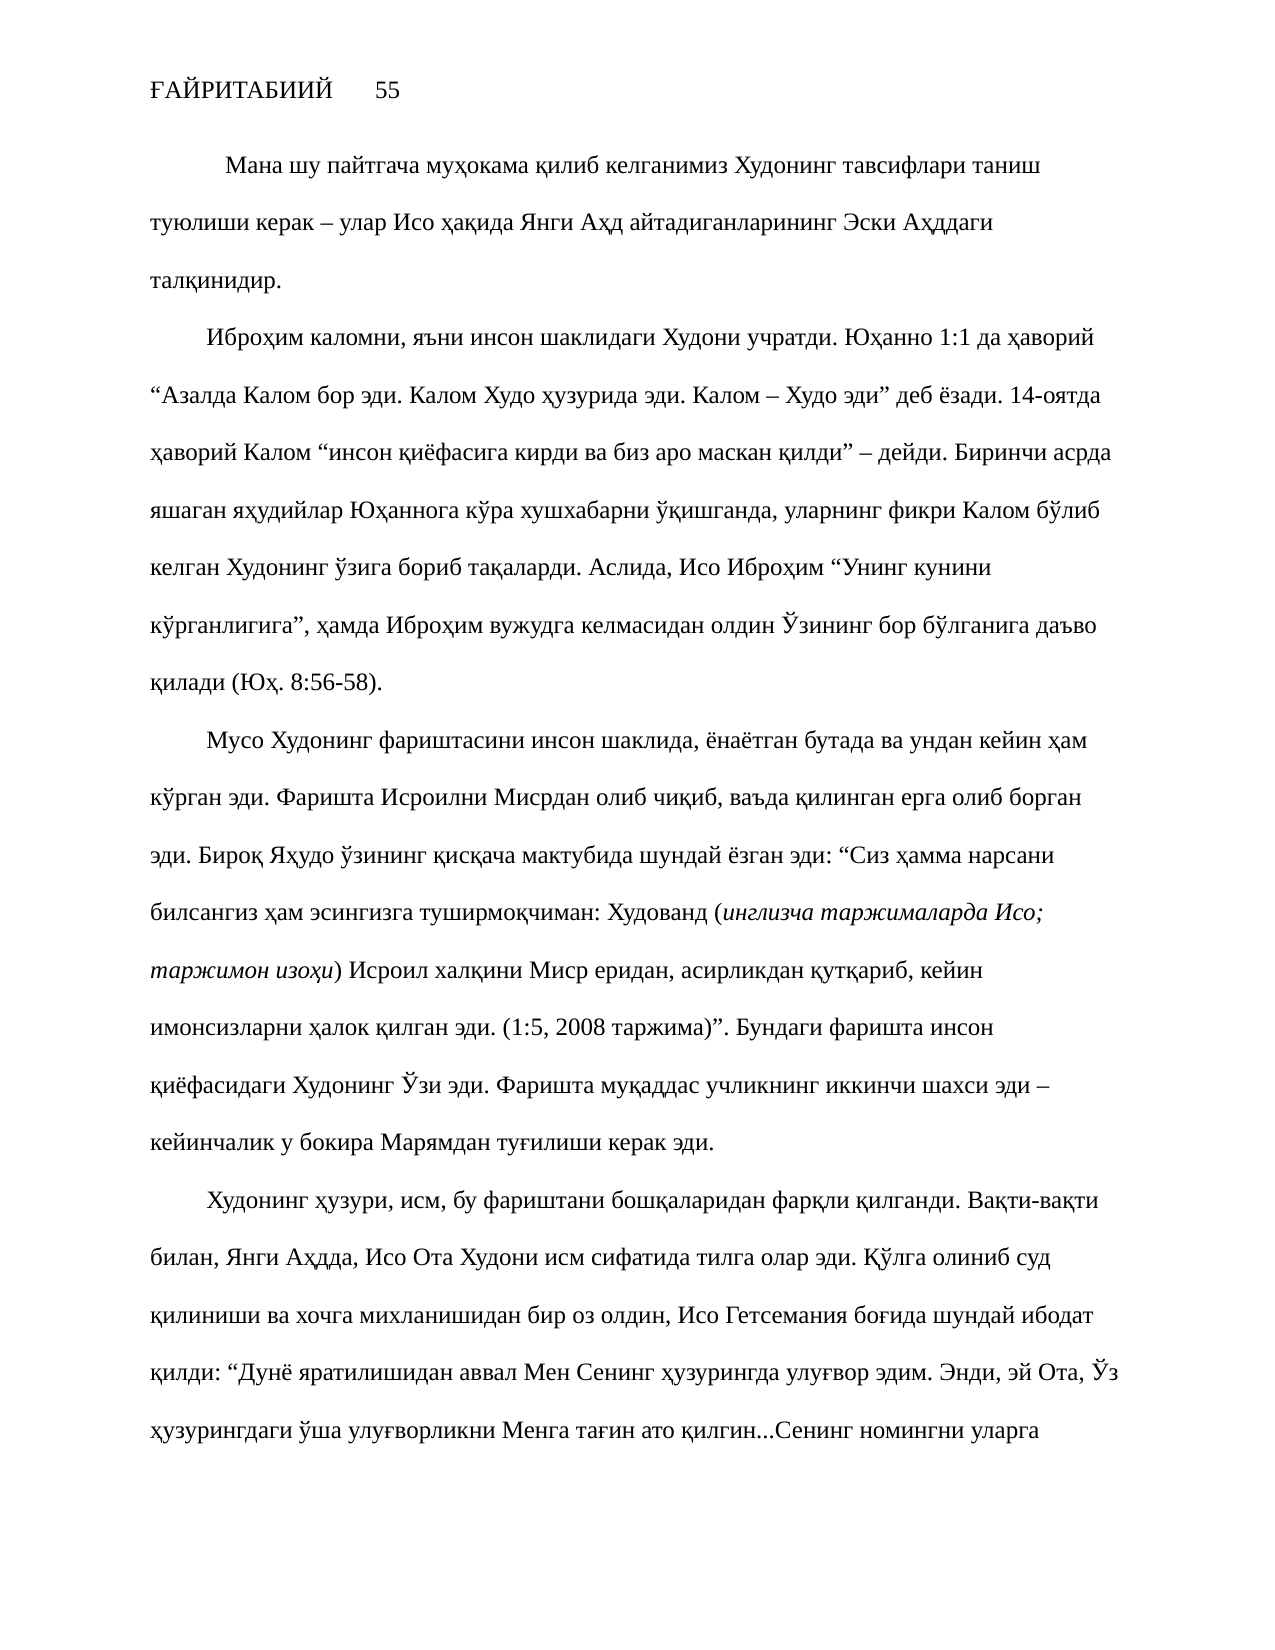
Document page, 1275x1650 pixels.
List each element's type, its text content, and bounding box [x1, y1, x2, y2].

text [150, 1185, 1125, 1444]
text Мусо Худонинг фариштасини инсон шаклида, ёнаётган бутада ва ундан кейин ҳам кўрган эди. Фаришта Исроилни Мисрдан олиб чиқиб, ваъда қилинган ерга олиб борган эди. Бироқ Яҳудо ўзининг қисқача мактубида шундай ёзган эди: “Сиз ҳамма нарсани билсангиз ҳам эсингизга туширмоқчиман: Худованд (инглизча таржималарда Исо; таржимон изоҳи) Исроил халқини Миср еридан, асирликдан қутқариб, кейин имонсизларни ҳалок қилган эди. (1:5, 2008 таржима)”. Бундаги фаришта инсон қиёфасидаги Худонинг Ўзи эди. Фаришта муқаддас учликнинг иккинчи шахси эди – кейинчалик у бокира Марямдан туғилиши керак эди. [150, 725, 1125, 1156]
text Мана шу пайтгача муҳокама қилиб келганимиз Худонинг тавсифлари таниш туюлиши керак – улар Исо ҳақида Янги Аҳд айтадиганларининг Эски Аҳддаги талқинидир. [150, 150, 1125, 294]
text Иброҳим каломни, яъни инсон шаклидаги Худони учратди. Юҳанно 1:1 да ҳаворий “Азалда Калом бор эди. Калом Худо ҳузурида эди. Калом – Худо эди” деб ёзади. 14-оятда ҳаворий Калом “инсон қиёфасига кирди ва биз аро маскан қилди” – дейди. Биринчи асрда яшаган яҳудийлар Юҳаннога кўра хушхабарни ўқишганда, уларнинг фикри Калом бўлиб келган Худонинг ўзига бориб тақаларди. Аслида, Исо Иброҳим “Унинг кунини кўрганлигига”, ҳамда Иброҳим вужудга келмасидан олдин Ўзининг бор бўлганига даъво қилади (Юҳ. 8:56-58). [150, 322, 1125, 696]
